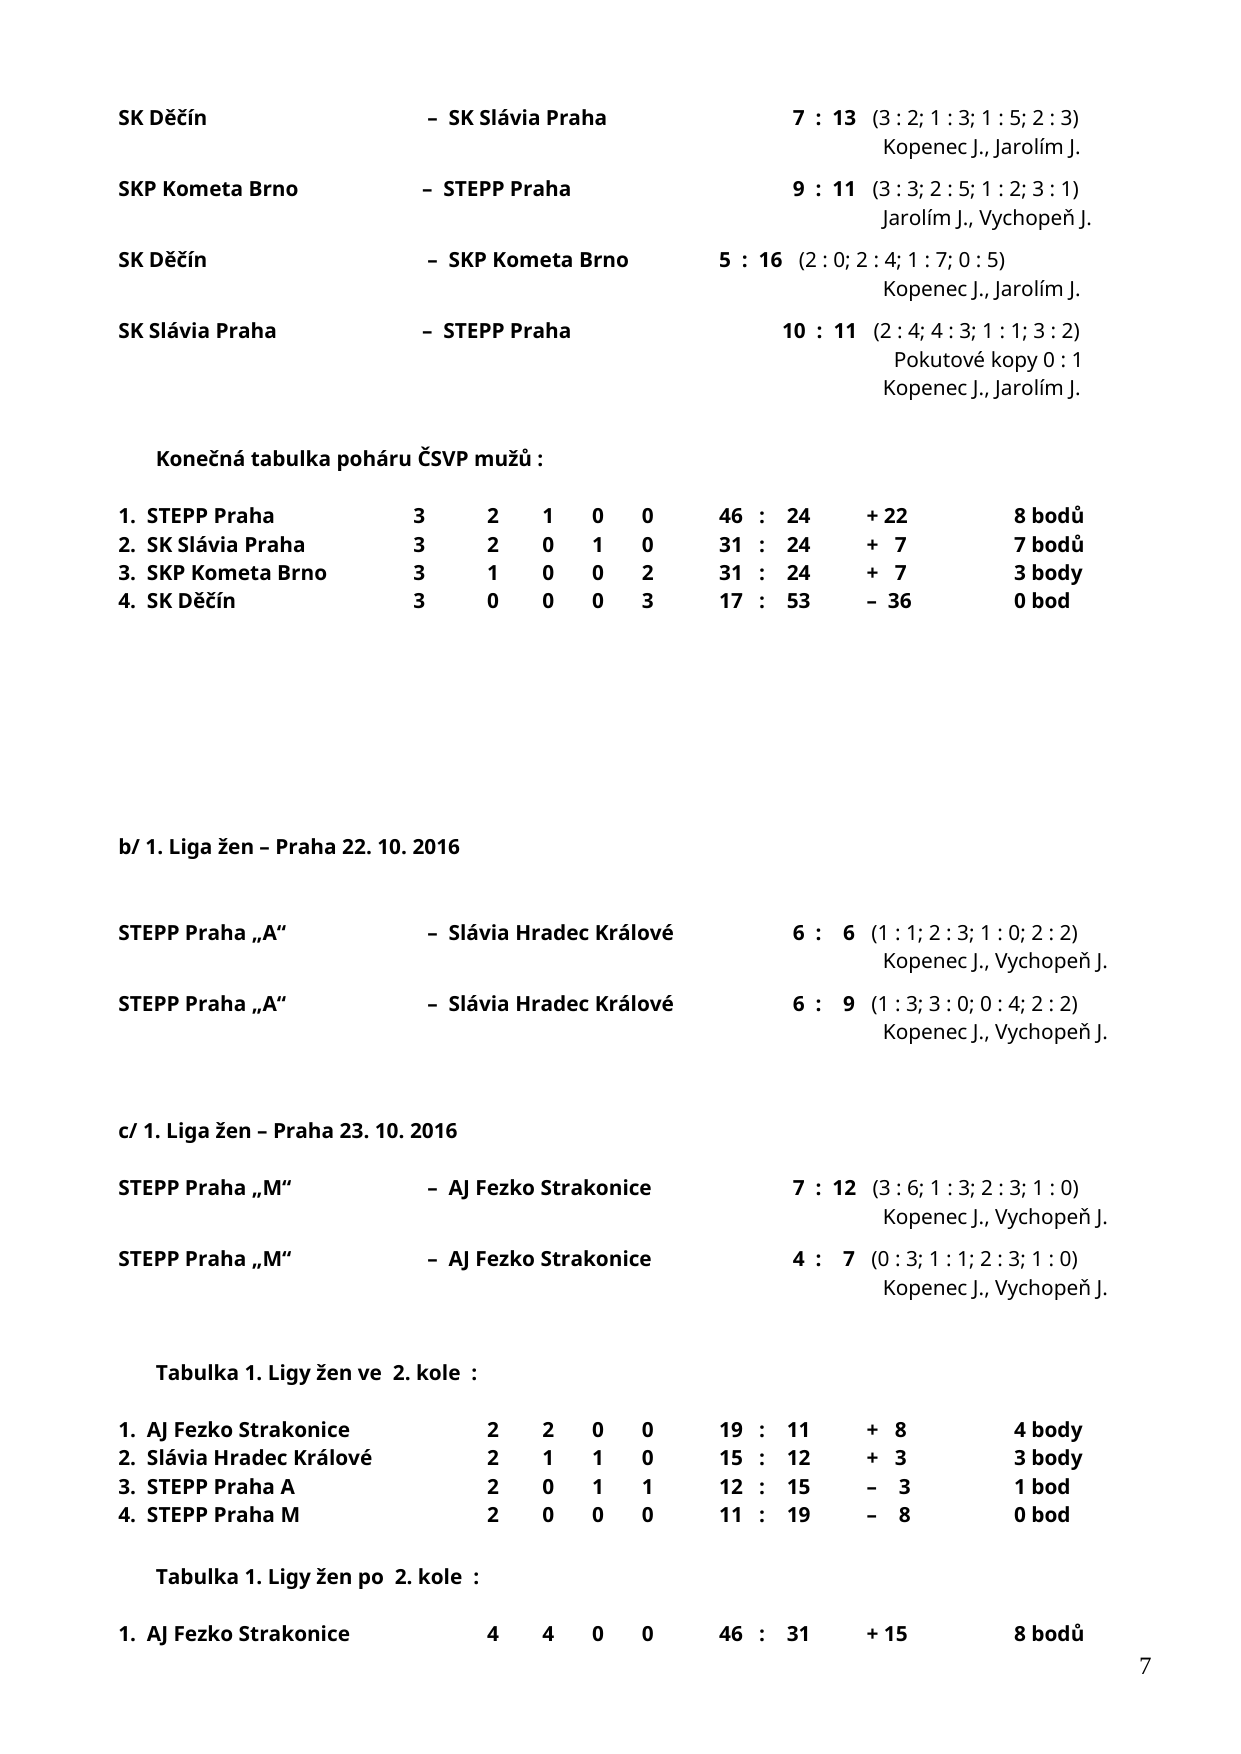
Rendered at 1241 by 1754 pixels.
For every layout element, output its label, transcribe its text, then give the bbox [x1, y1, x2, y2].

text Jarolím J., Vychopeň J. [708, 203, 1152, 231]
text SKP Kometa Brno – STEPP Praha 9 : 11 (3 : 3; 2 : 5; 1 : 2; 3 : 1) [118, 174, 1152, 203]
text 1. STEPP Praha 3 2 1 0 0 46 : 24 + 22 8 bodů [118, 501, 1152, 530]
text Kopenec J., Jarolím J. [708, 274, 1152, 302]
text Tabulka 1. Ligy žen ve 2. kole : [118, 1358, 1152, 1387]
text SK Slávia Praha – STEPP Praha 10 : 11 (2 : 4; 4 : 3; 1 : 1; 3 : 2) [118, 317, 1152, 345]
text Kopenec J., Vychopeň J. [708, 1273, 1152, 1301]
text 2. Slávia Hradec Králové 2 1 1 0 15 : 12 + 3 3 body [118, 1443, 1152, 1472]
text SK Děčín – SK Slávia Praha 7 : 13 (3 : 2; 1 : 3; 1 : 5; 2 : 3) [118, 103, 1152, 132]
text Kopenec J., Jarolím J. [708, 373, 1152, 402]
text Pokutové kopy 0 : 1 [118, 345, 1152, 373]
text 4. SK Děčín 3 0 0 0 3 17 : 53 – 36 0 bod [118, 587, 1152, 615]
text STEPP Praha „M“ – AJ Fezko Strakonice 4 : 7 (0 : 3; 1 : 1; 2 : 3; 1 : 0) [118, 1244, 1152, 1273]
text Kopenec J., Vychopeň J. [708, 1017, 1152, 1046]
text SK Děčín – SKP Kometa Brno 5 : 16 (2 : 0; 2 : 4; 1 : 7; 0 : 5) [118, 246, 1152, 274]
text STEPP Praha „A“ – Slávia Hradec Králové 6 : 9 (1 : 3; 3 : 0; 0 : 4; 2 : 2) [118, 989, 1152, 1017]
text Kopenec J., Vychopeň J. [708, 1202, 1152, 1230]
text b/ 1. Liga žen – Praha 22. 10. 2016 [118, 832, 1152, 861]
text 4. STEPP Praha M 2 0 0 0 11 : 19 – 8 0 bod [118, 1500, 1152, 1529]
text 3. STEPP Praha A 2 0 1 1 12 : 15 – 3 1 bod [118, 1472, 1152, 1500]
text Kopenec J., Jarolím J. [708, 132, 1152, 160]
text Tabulka 1. Ligy žen po 2. kole : [118, 1562, 1152, 1591]
text 3. SKP Kometa Brno 3 1 0 0 2 31 : 24 + 7 3 body [118, 558, 1152, 587]
text 2. SK Slávia Praha 3 2 0 1 0 31 : 24 + 7 7 bodů [118, 530, 1152, 558]
text Konečná tabulka poháru ČSVP mužů : [118, 444, 1152, 473]
text STEPP Praha „A“ – Slávia Hradec Králové 6 : 6 (1 : 1; 2 : 3; 1 : 0; 2 : 2) [118, 918, 1152, 946]
text Kopenec J., Vychopeň J. [708, 946, 1152, 974]
text 1. AJ Fezko Strakonice 2 2 0 0 19 : 11 + 8 4 body [118, 1415, 1152, 1443]
text 1. AJ Fezko Strakonice 4 4 0 0 46 : 31 + 15 8 bodů [118, 1619, 1152, 1648]
text STEPP Praha „M“ – AJ Fezko Strakonice 7 : 12 (3 : 6; 1 : 3; 2 : 3; 1 : 0) [118, 1173, 1152, 1202]
text c/ 1. Liga žen – Praha 23. 10. 2016 [118, 1117, 1152, 1145]
